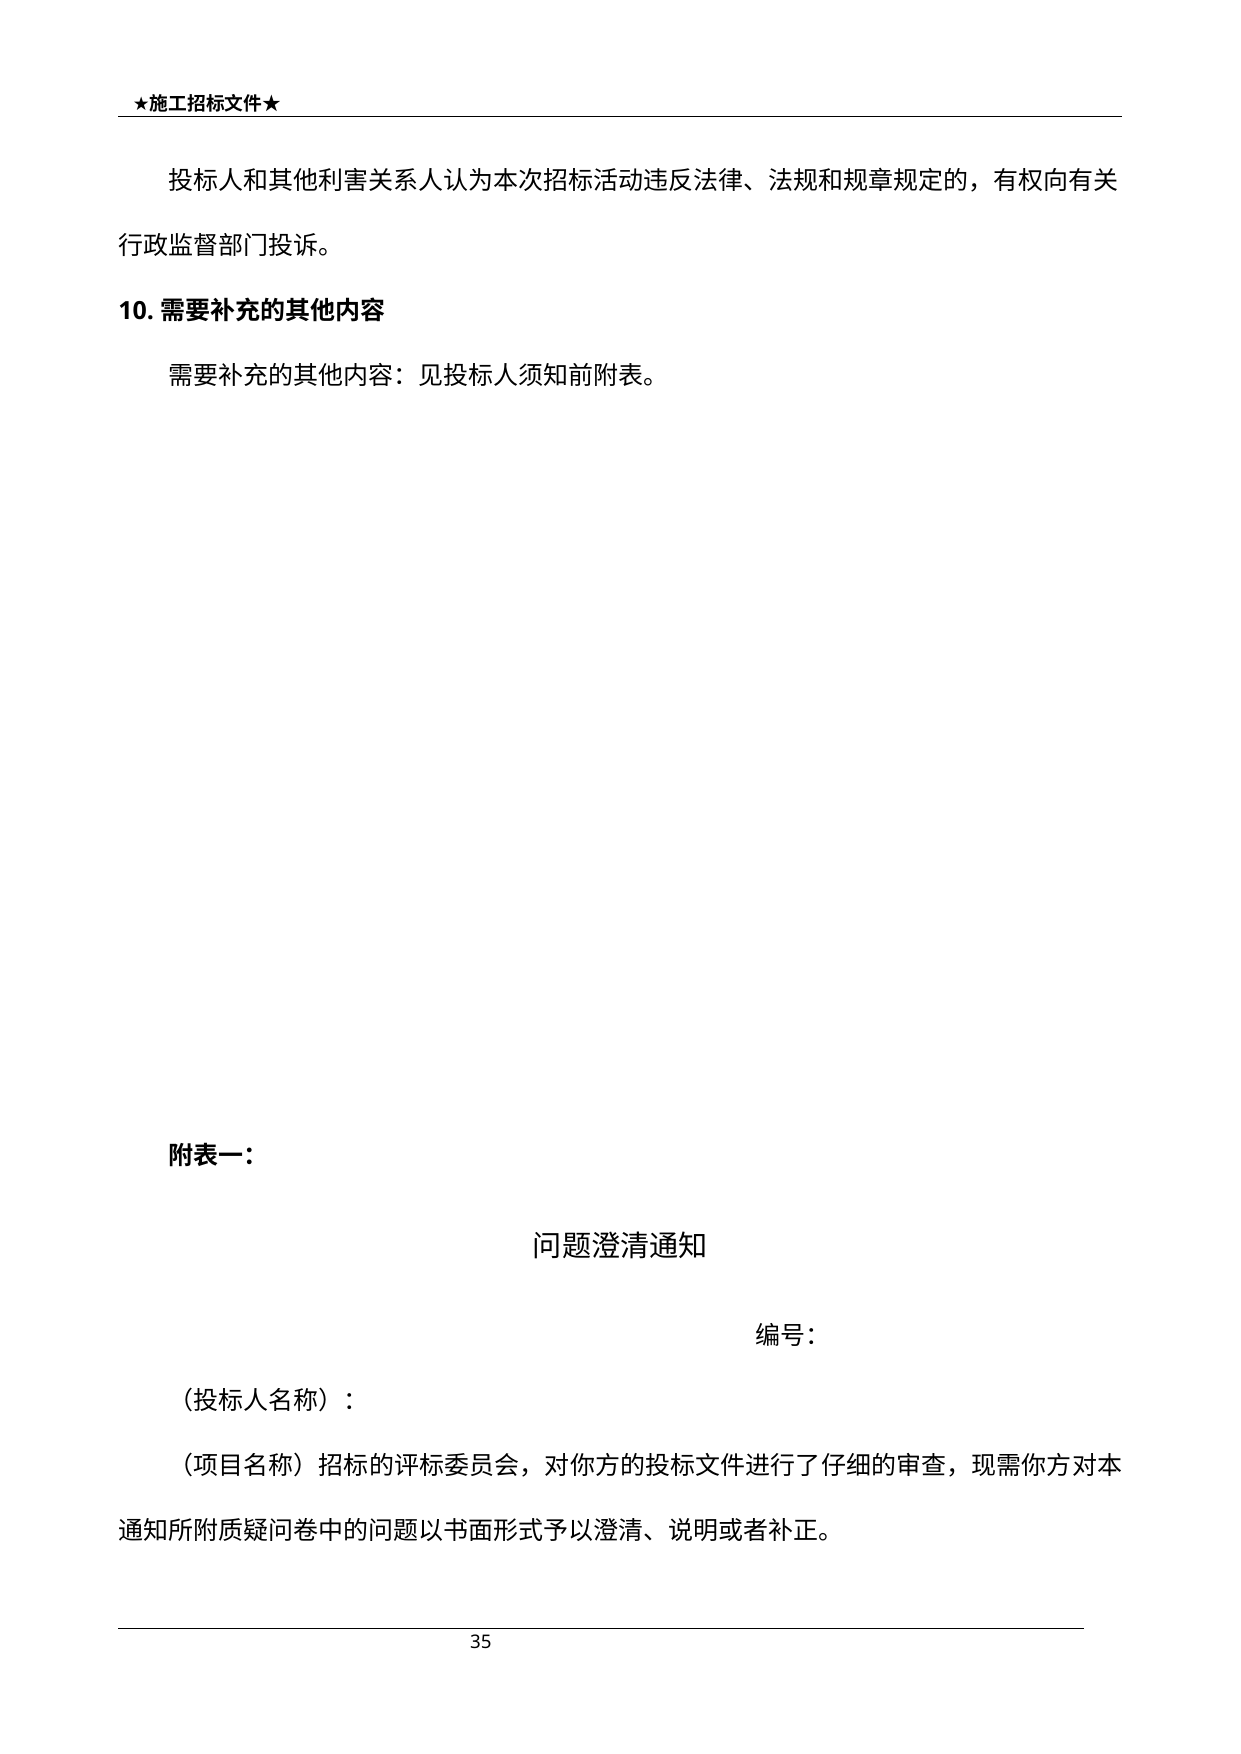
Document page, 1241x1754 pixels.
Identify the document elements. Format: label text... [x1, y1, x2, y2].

text 需要补充的其他内容：见投标人须知前附表。 [118, 341, 1122, 406]
text 投标人和其他利害关系人认为本次招标活动违反法律、法规和规章规定的，有权向有关行政监督部门投诉。 [118, 146, 1122, 276]
text 附表一： [118, 1121, 1122, 1186]
text 问题澄清通知 [118, 1211, 1122, 1276]
text （投标人名称）： [118, 1366, 1122, 1431]
text 编号： [118, 1301, 1122, 1366]
text 10. 需要补充的其他内容 [118, 276, 1122, 341]
text （项目名称）招标的评标委员会，对你方的投标文件进行了仔细的审查，现需你方对本通知所附质疑问卷中的问题以书面形式予以澄清、说明或者补正。 [118, 1431, 1122, 1561]
